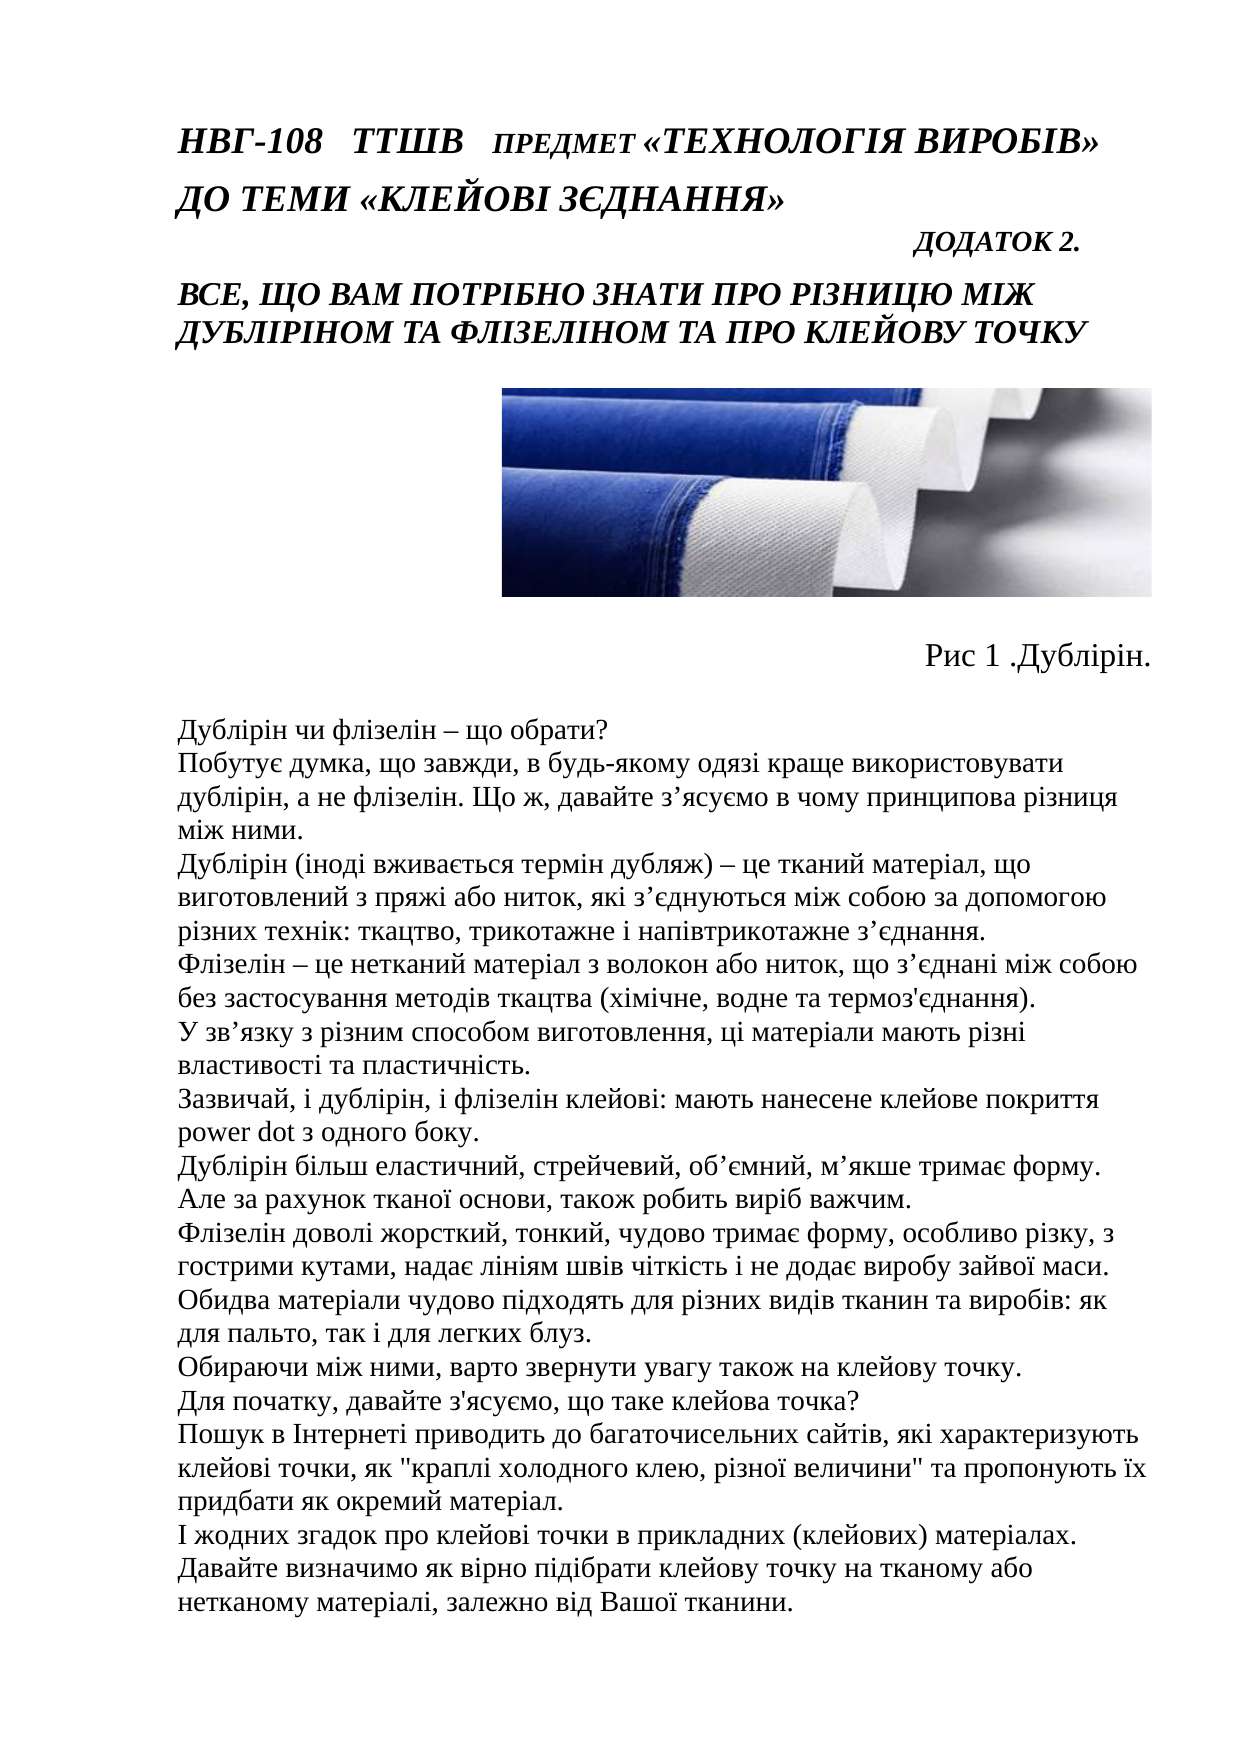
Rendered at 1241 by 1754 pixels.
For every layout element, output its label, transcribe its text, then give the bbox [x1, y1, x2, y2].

text Флізелін доволі жорсткий, тонкий, чудово тримає форму, особливо різку, з гострими кутами, надає лініям швів чіткість і не додає виробу зайвої маси. [177, 1215, 1152, 1282]
text Обираючи між ними, варто звернути увагу також на клейову точку. [177, 1349, 1152, 1383]
text Побутує думка, що завжди, в будь-якому одязі краще використовувати дублірін, а не флізелін. Що ж, давайте з’ясуємо в чому принципова різниця між ними. [177, 745, 1152, 846]
text НВГ-108 ТТШВ предмет «Технологія виробів» [177, 118, 1152, 161]
text І жодних згадок про клейові точки в прикладних (клейових) матеріалах. [177, 1517, 1152, 1550]
text Пошук в Інтернеті приводить до багаточисельних сайтів, які характеризують клейові точки, як "краплі холодного клею, різної величини" та пропонують їх придбати як окремий матеріал. [177, 1416, 1152, 1517]
text Дублірін чи флізелін – що обрати? [177, 712, 1152, 745]
picture [501, 388, 1152, 597]
text Для початку, давайте з'ясуємо, що таке клейова точка? [177, 1383, 1152, 1416]
text Давайте визначимо як вірно підібрати клейову точку на тканому або нетканому матеріалі, залежно від Вашої тканини. [177, 1550, 1152, 1617]
text Рис 1 .Дублірін. [177, 635, 1152, 673]
text Зазвичай, і дублірін, і флізелін клейові: мають нанесене клейове покриття power dot з одного боку. [177, 1081, 1152, 1148]
text Дублірін більш еластичний, стрейчевий, об’ємний, м’якше тримає форму. Але за рахунок тканої основи, також робить виріб важчим. [177, 1148, 1152, 1215]
text Флізелін – це нетканий матеріал з волокон або ниток, що з’єднані між собою без застосування методів ткацтва (хімічне, водне та термоз'єднання). [177, 947, 1152, 1014]
text Дублірін (іноді вживається термін дубляж) – це тканий матеріал, що виготовлений з пряжі або ниток, які з’єднуються між собою за допомогою різних технік: ткацтво, трикотажне і напівтрикотажне з’єднання. [177, 846, 1152, 947]
text У зв’язку з різним способом виготовлення, ці матеріали мають різні властивості та пластичність. [177, 1014, 1152, 1081]
text ВСЕ, ЩО ВАМ ПОТРІБНО ЗНАТИ ПРО РІЗНИЦЮ МІЖ ДУБЛІРІНОМ ТА ФЛІЗЕЛІНОМ ТА ПРО КЛЕЙОВУ ТОЧКУ [177, 274, 1152, 351]
text До теми «Клейові зєднання» Додаток 2. [177, 177, 1152, 258]
text Обидва матеріали чудово підходять для різних видів тканин та виробів: як для пальто, так і для легких блуз. [177, 1282, 1152, 1349]
